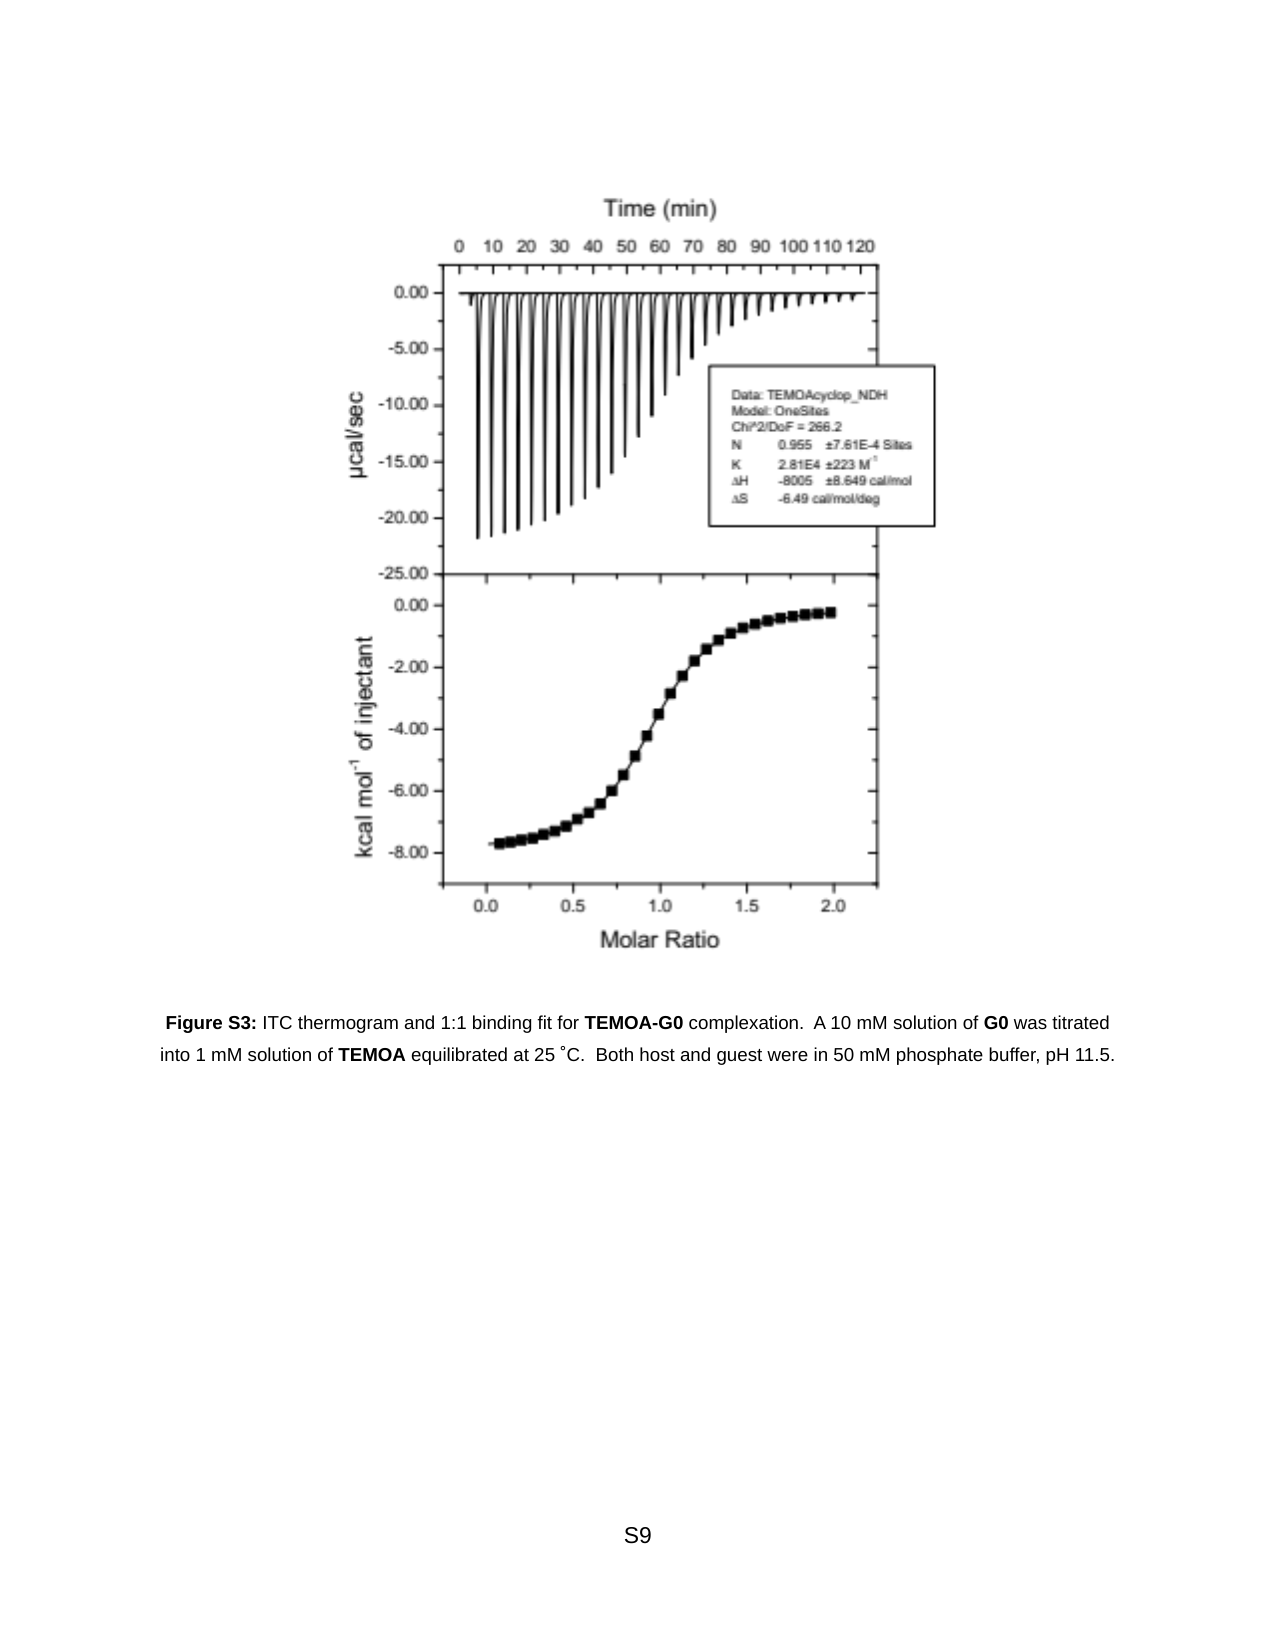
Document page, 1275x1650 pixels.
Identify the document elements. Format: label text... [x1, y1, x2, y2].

text Figure S3: ITC thermogram and 1:1 binding fit for TEMOA-G0 complexation. A 10 mM solution of G0 was titrated into 1 mM solution of TEMOA equilibrated at 25 ˚C. Both host and guest were in 50 mM phosphate buffer, pH 11.5. [148, 1006, 1127, 1071]
